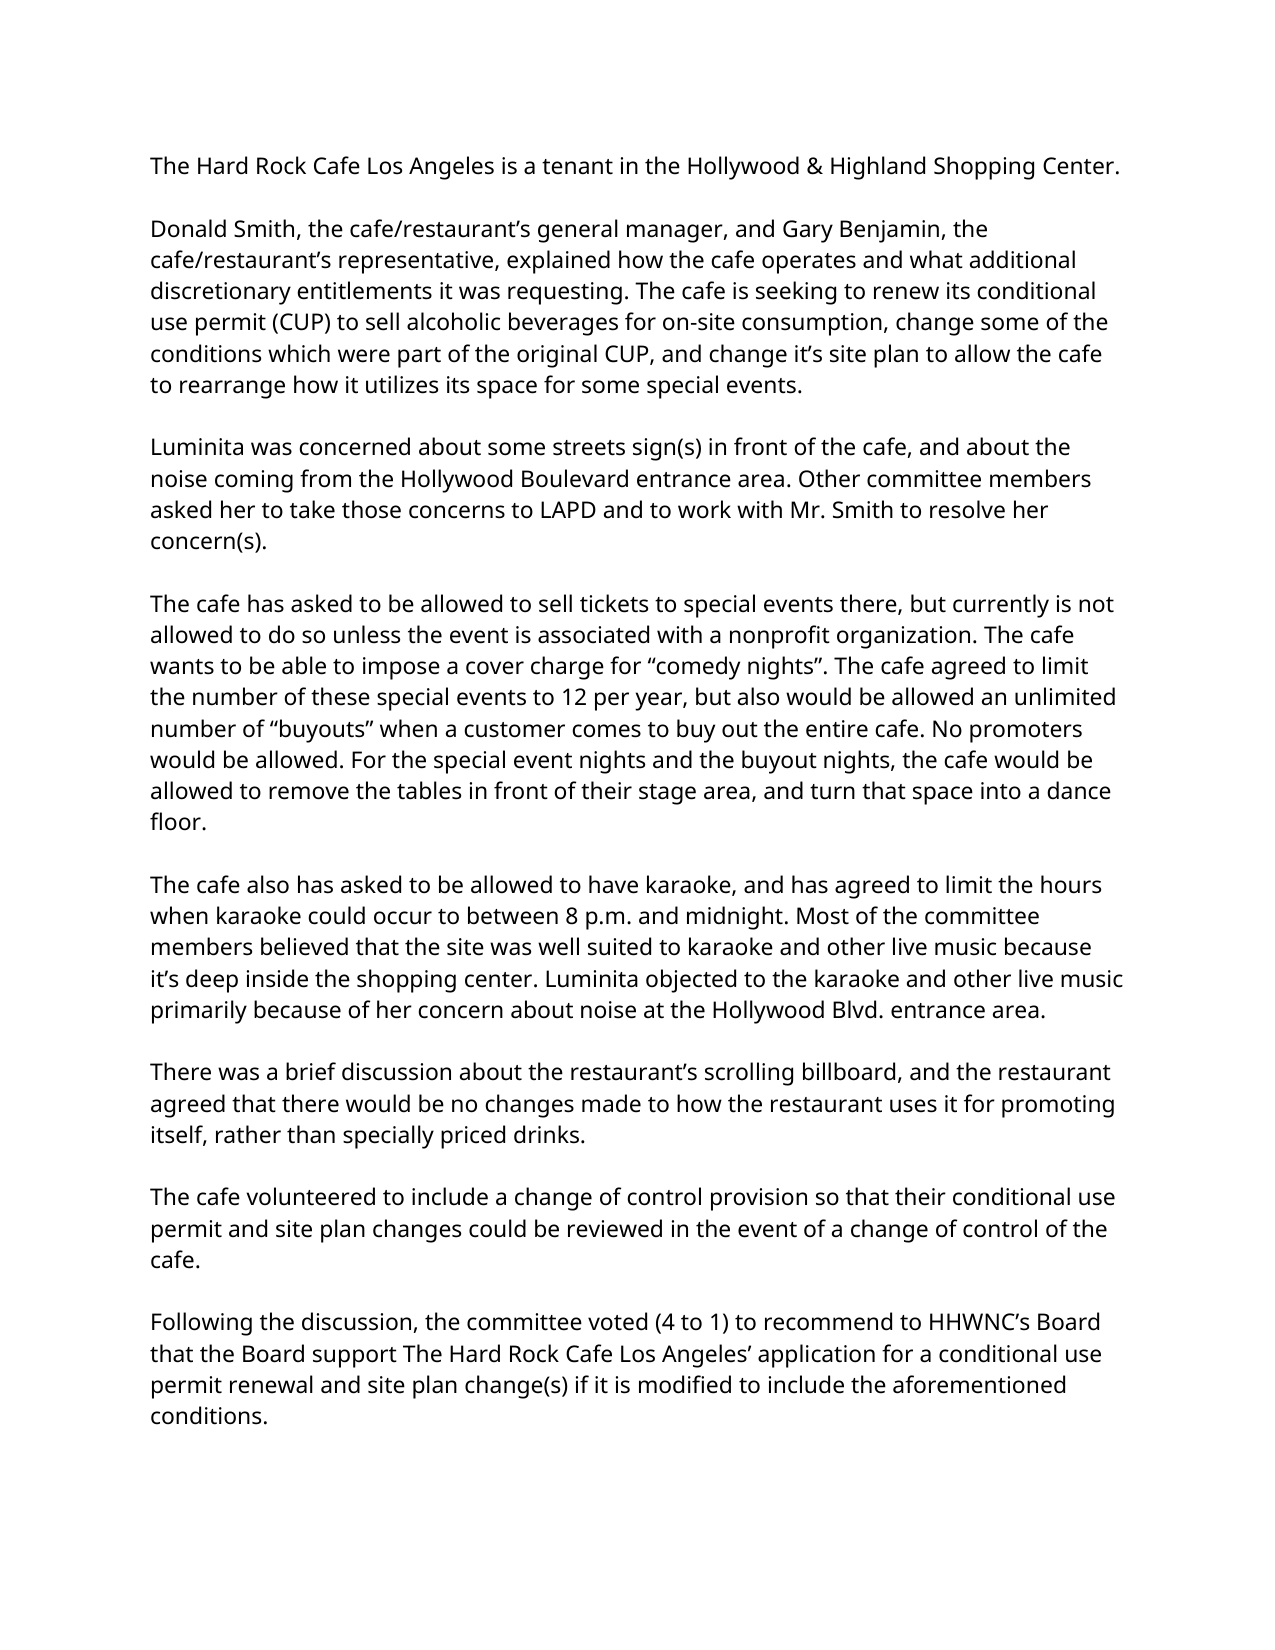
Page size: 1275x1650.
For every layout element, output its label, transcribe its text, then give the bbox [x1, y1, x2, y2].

text The cafe also has asked to be allowed to have karaoke, and has agreed to limit the hours when karaoke could occur to between 8 p.m. and midnight. Most of the committee members believed that the site was well suited to karaoke and other live music because it’s deep inside the shopping center. Luminita objected to the karaoke and other live music primarily because of her concern about noise at the Hollywood Blvd. entrance area. [150, 869, 1125, 1025]
text Luminita was concerned about some streets sign(s) in front of the cafe, and about the noise coming from the Hollywood Boulevard entrance area. Other committee members asked her to take those concerns to LAPD and to work with Mr. Smith to resolve her concern(s). [150, 431, 1125, 556]
text The Hard Rock Cafe Los Angeles is a tenant in the Hollywood & Highland Shopping Center. [150, 150, 1125, 181]
text There was a brief discussion about the restaurant’s scrolling billboard, and the restaurant agreed that there would be no changes made to how the restaurant uses it for promoting itself, rather than specially priced drinks. [150, 1056, 1125, 1150]
text The cafe has asked to be allowed to sell tickets to special events there, but currently is not allowed to do so unless the event is associated with a nonprofit organization. The cafe wants to be able to impose a cover charge for “comedy nights”. The cafe agreed to limit the number of these special events to 12 per year, but also would be allowed an unlimited number of “buyouts” when a customer comes to buy out the entire cafe. No promoters would be allowed. For the special event nights and the buyout nights, the cafe would be allowed to remove the tables in front of their stage area, and turn that space into a dance floor. [150, 587, 1125, 837]
text Following the discussion, the committee voted (4 to 1) to recommend to HHWNC’s Board that the Board support The Hard Rock Cafe Los Angeles’ application for a conditional use permit renewal and site plan change(s) if it is modified to include the aforementioned conditions. [150, 1306, 1125, 1431]
text Donald Smith, the cafe/restaurant’s general manager, and Gary Benjamin, the cafe/restaurant’s representative, explained how the cafe operates and what additional discretionary entitlements it was requesting. The cafe is seeking to renew its conditional use permit (CUP) to sell alcoholic beverages for on-site consumption, change some of the conditions which were part of the original CUP, and change it’s site plan to allow the cafe to rearrange how it utilizes its space for some special events. [150, 212, 1125, 400]
text The cafe volunteered to include a change of control provision so that their conditional use permit and site plan changes could be reviewed in the event of a change of control of the cafe. [150, 1181, 1125, 1275]
